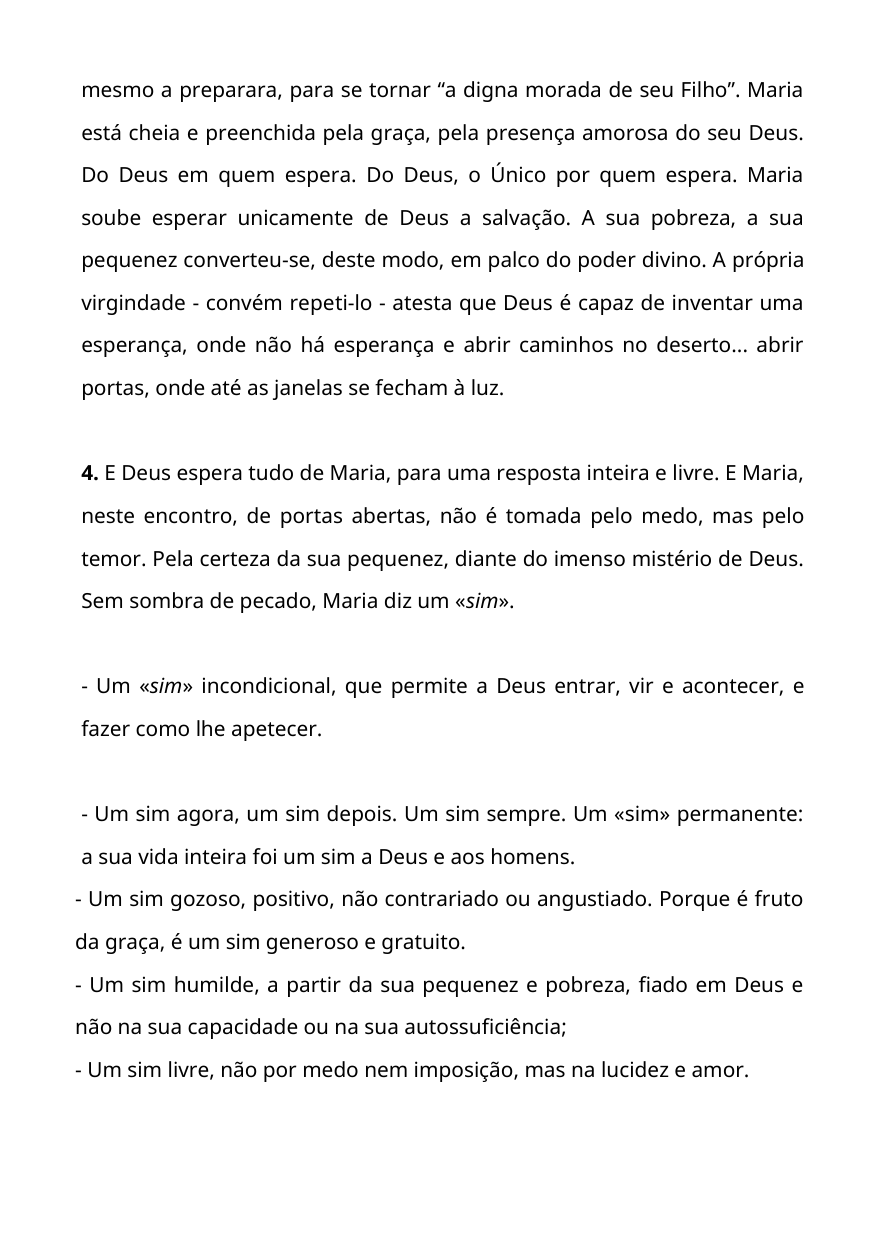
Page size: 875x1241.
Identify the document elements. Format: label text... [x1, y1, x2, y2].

text - Um sim humilde, a partir da sua pequenez e pobreza, fiado em Deus e não na sua capacidade ou na sua autossuficiência; [75, 970, 805, 1041]
text 4. E Deus espera tudo de Maria, para uma resposta inteira e livre. E Maria, neste encontro, de portas abertas, não é tomada pelo medo, mas pelo temor. Pela certeza da sua pequenez, diante do imenso mistério de Deus. Sem sombra de pecado, Maria diz um «sim». [81, 458, 805, 615]
text - Um sim livre, não por medo nem imposição, mas na lucidez e amor. [75, 1055, 805, 1083]
text - Um «sim» incondicional, que permite a Deus entrar, vir e acontecer, e fazer como lhe apetecer. [81, 671, 805, 742]
text - Um sim gozoso, positivo, não contrariado ou angustiado. Porque é fruto da graça, é um sim generoso e gratuito. [75, 884, 805, 956]
text - Um sim agora, um sim depois. Um sim sempre. Um «sim» permanente: a sua vida inteira foi um sim a Deus e aos homens. [81, 799, 805, 870]
